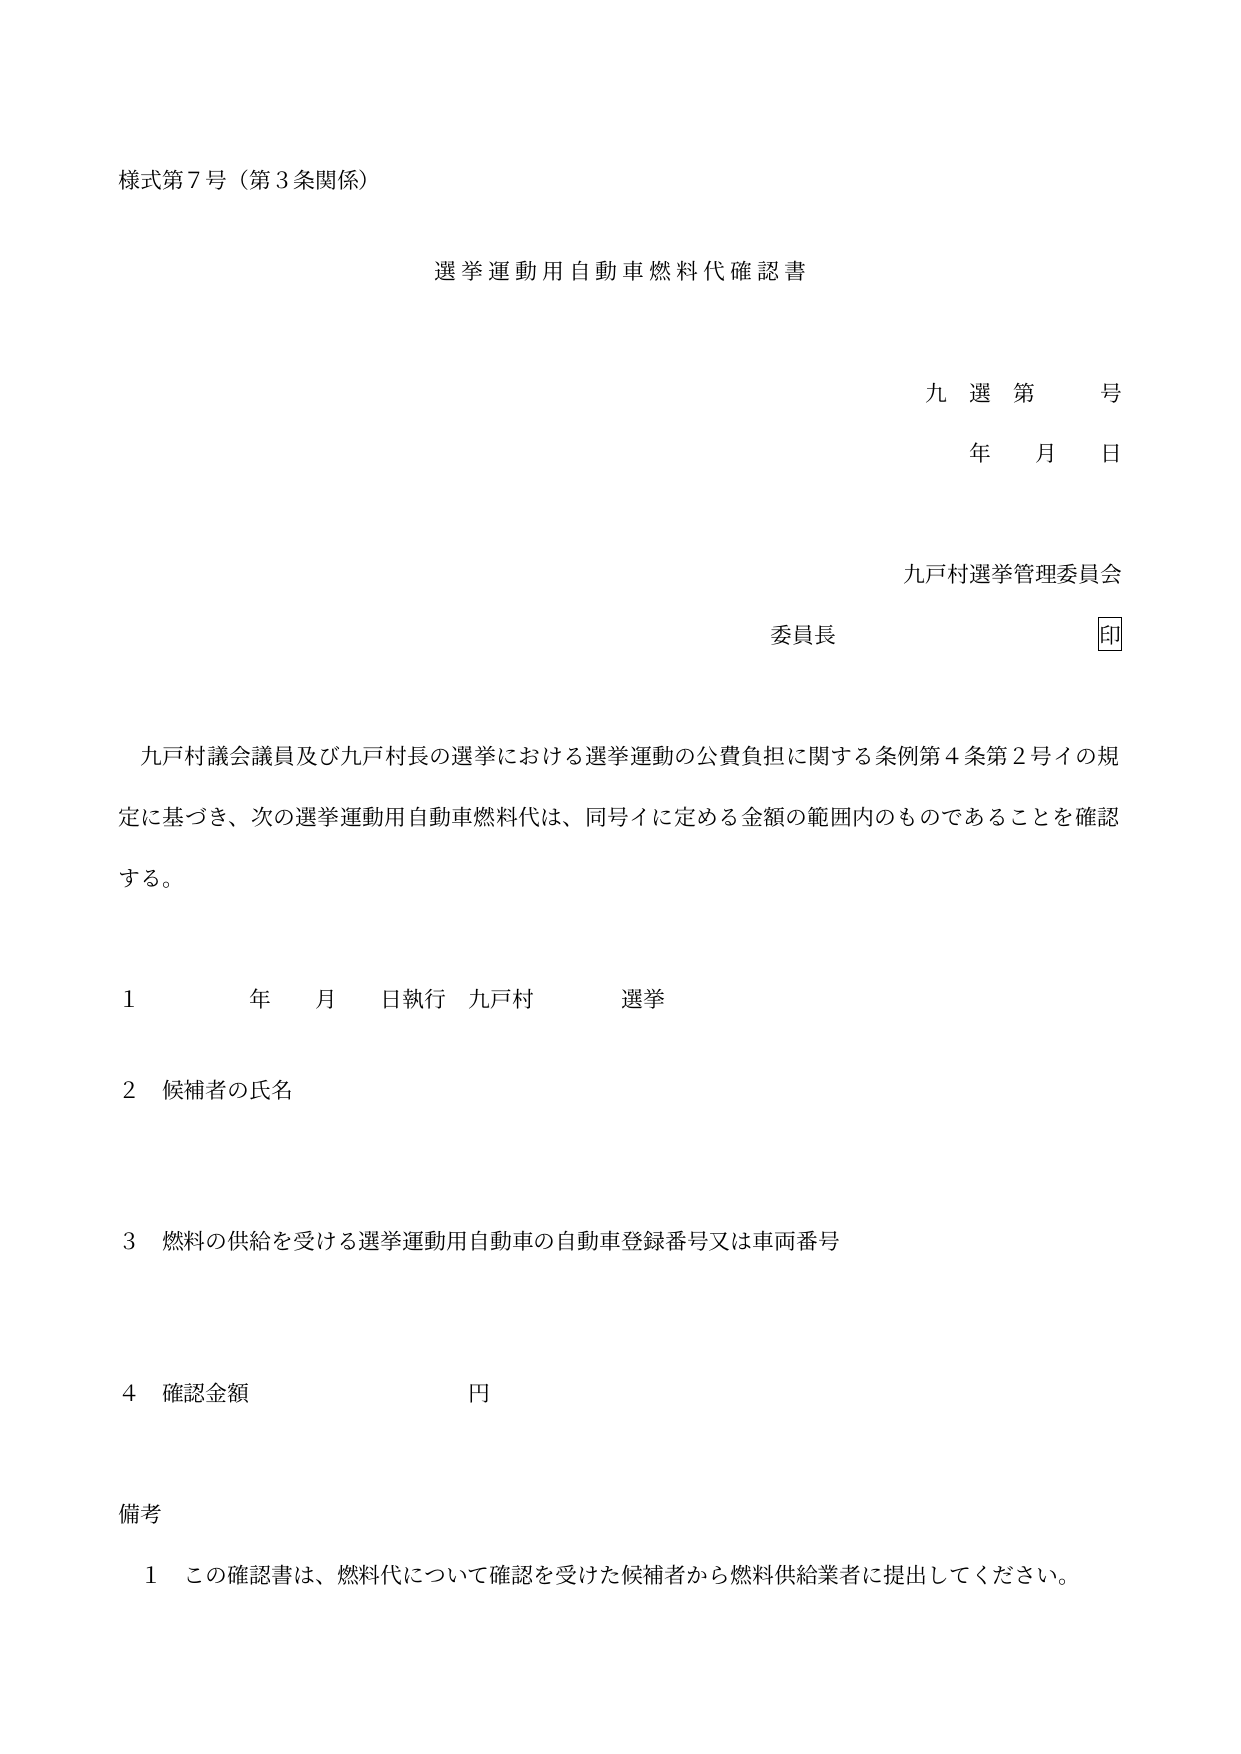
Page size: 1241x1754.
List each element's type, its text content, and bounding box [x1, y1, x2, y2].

text １ 年 月 日執行 九戸村 選挙 [118, 967, 1122, 1028]
text 備考 [118, 1483, 1122, 1543]
text 年 月 日 [118, 422, 1122, 482]
text ３ 燃料の供給を受ける選挙運動用自動車の自動車登録番号又は車両番号 [118, 1210, 1122, 1271]
text 選挙運動用自動車燃料代確認書 [118, 240, 1122, 301]
text 様式第７号（第３条関係） [118, 149, 1122, 210]
text 九 選 第 号 [118, 361, 1122, 422]
text 九戸村選挙管理委員会 [118, 543, 1122, 604]
text 委員長 印 [118, 604, 1122, 664]
text ４ 確認金額 円 [118, 1362, 1122, 1422]
text 九戸村議会議員及び九戸村長の選挙における選挙運動の公費負担に関する条例第４条第２号イの規定に基づき、次の選挙運動用自動車燃料代は、同号イに定める金額の範囲内のものであることを確認する。 [118, 725, 1122, 907]
text ２ 候補者の氏名 [118, 1058, 1122, 1119]
text １ この確認書は、燃料代について確認を受けた候補者から燃料供給業者に提出してください。 [118, 1543, 1122, 1604]
